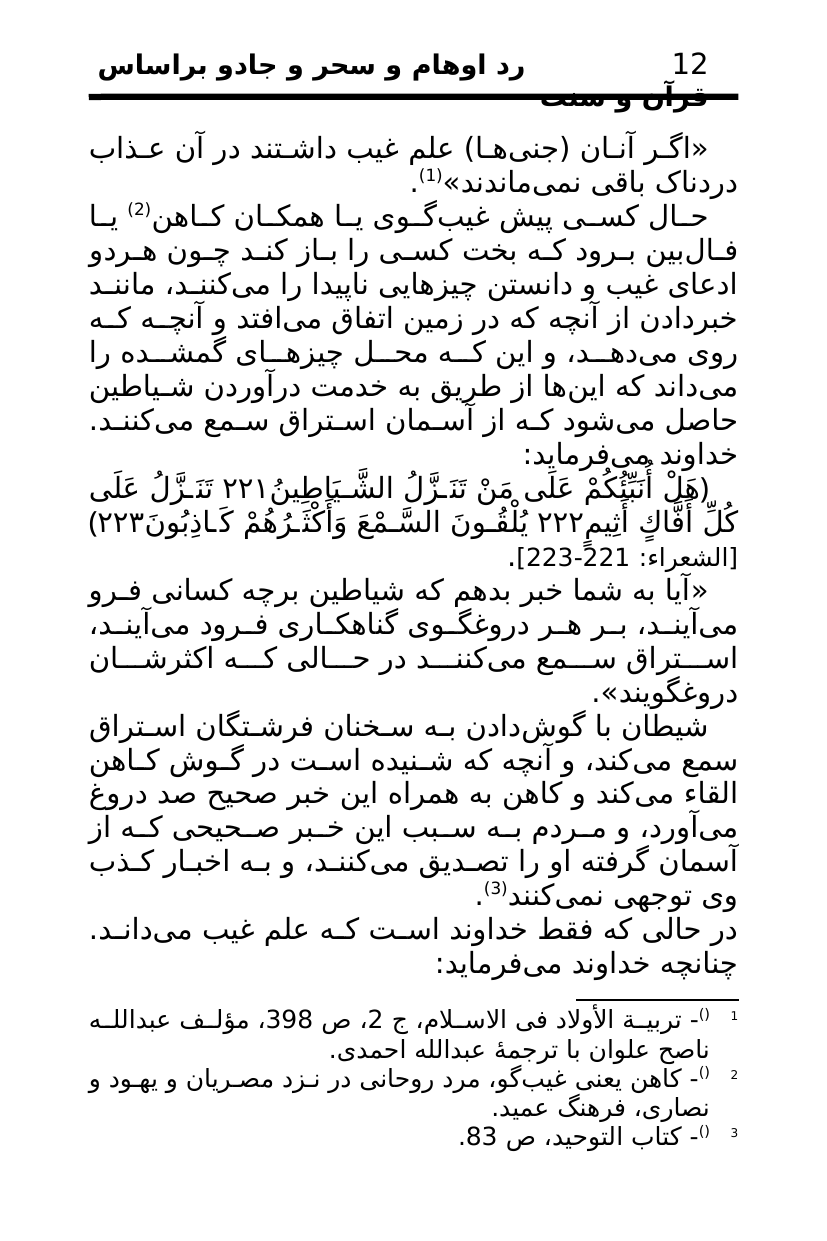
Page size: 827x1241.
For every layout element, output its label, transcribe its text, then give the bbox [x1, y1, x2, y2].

text حال کسی پیش غیب‌گوی یا همکان کاهن() یا فال‌بین برود که بخت کسی را باز کند چون هردو ادعای غیب و دانستن چیزهایی ناپیدا را می‌کنند، مانند خبردادن از آنچه که در زمین اتفاق می‌افتد و آنچه که روی می‌دهد، و این که محل چیزهای گمشده را می‌داند که این‌ها از طریق به خدمت درآوردن شیاطین حاصل می‌شود که از آسمان استراق سمع می‌کنند. خداوند می‌فرماید: [89, 199, 738, 471]
text شیطان با گوش‌دادن به سخنان فرشتگان استراق سمع می‌کند، و آنچه که شنیده است در گوش کاهن القاء می‌کند و کاهن به همراه این خبر صحیح صد دروغ می‌آورد، و مردم به سبب این خبر صحیحی که از آسمان گرفته او را تصدیق می‌کنند، و به اخبار کذب وی توجهی نمی‌کنند(). [89, 709, 738, 913]
text «اگر آنان (جنی‌ها) علم غیب داشتند در آن عذاب دردناک باقی نمی‌ماندند»(). [89, 132, 738, 199]
text «آیا به شما خبر بدهم که شیاطین برچه کسانی فرو می‌آیند، بر هر دروغگوی گناهکاری فرود می‌آیند، استراق سمع می‌کنند در حالی که اکثرشان دروغگویند». [89, 573, 738, 709]
text ﴿هَلْ أُنَبِّئُكُمْ عَلَى مَنْ تَنَزَّلُ الشَّيَاطِينُ٢٢١ تَنَزَّلُ عَلَى كُلِّ أَفَّاكٍ أَثِيمٍ٢٢٢ يُلْقُونَ السَّمْعَ وَأَكْثَرُهُمْ كَاذِبُونَ٢٢٣﴾ [الشعراء: 221-223]. [89, 471, 738, 573]
text در حالی که فقط خداوند است که علم غیب می‌داند. چنانچه خداوند می‌فرماید: [89, 913, 738, 981]
